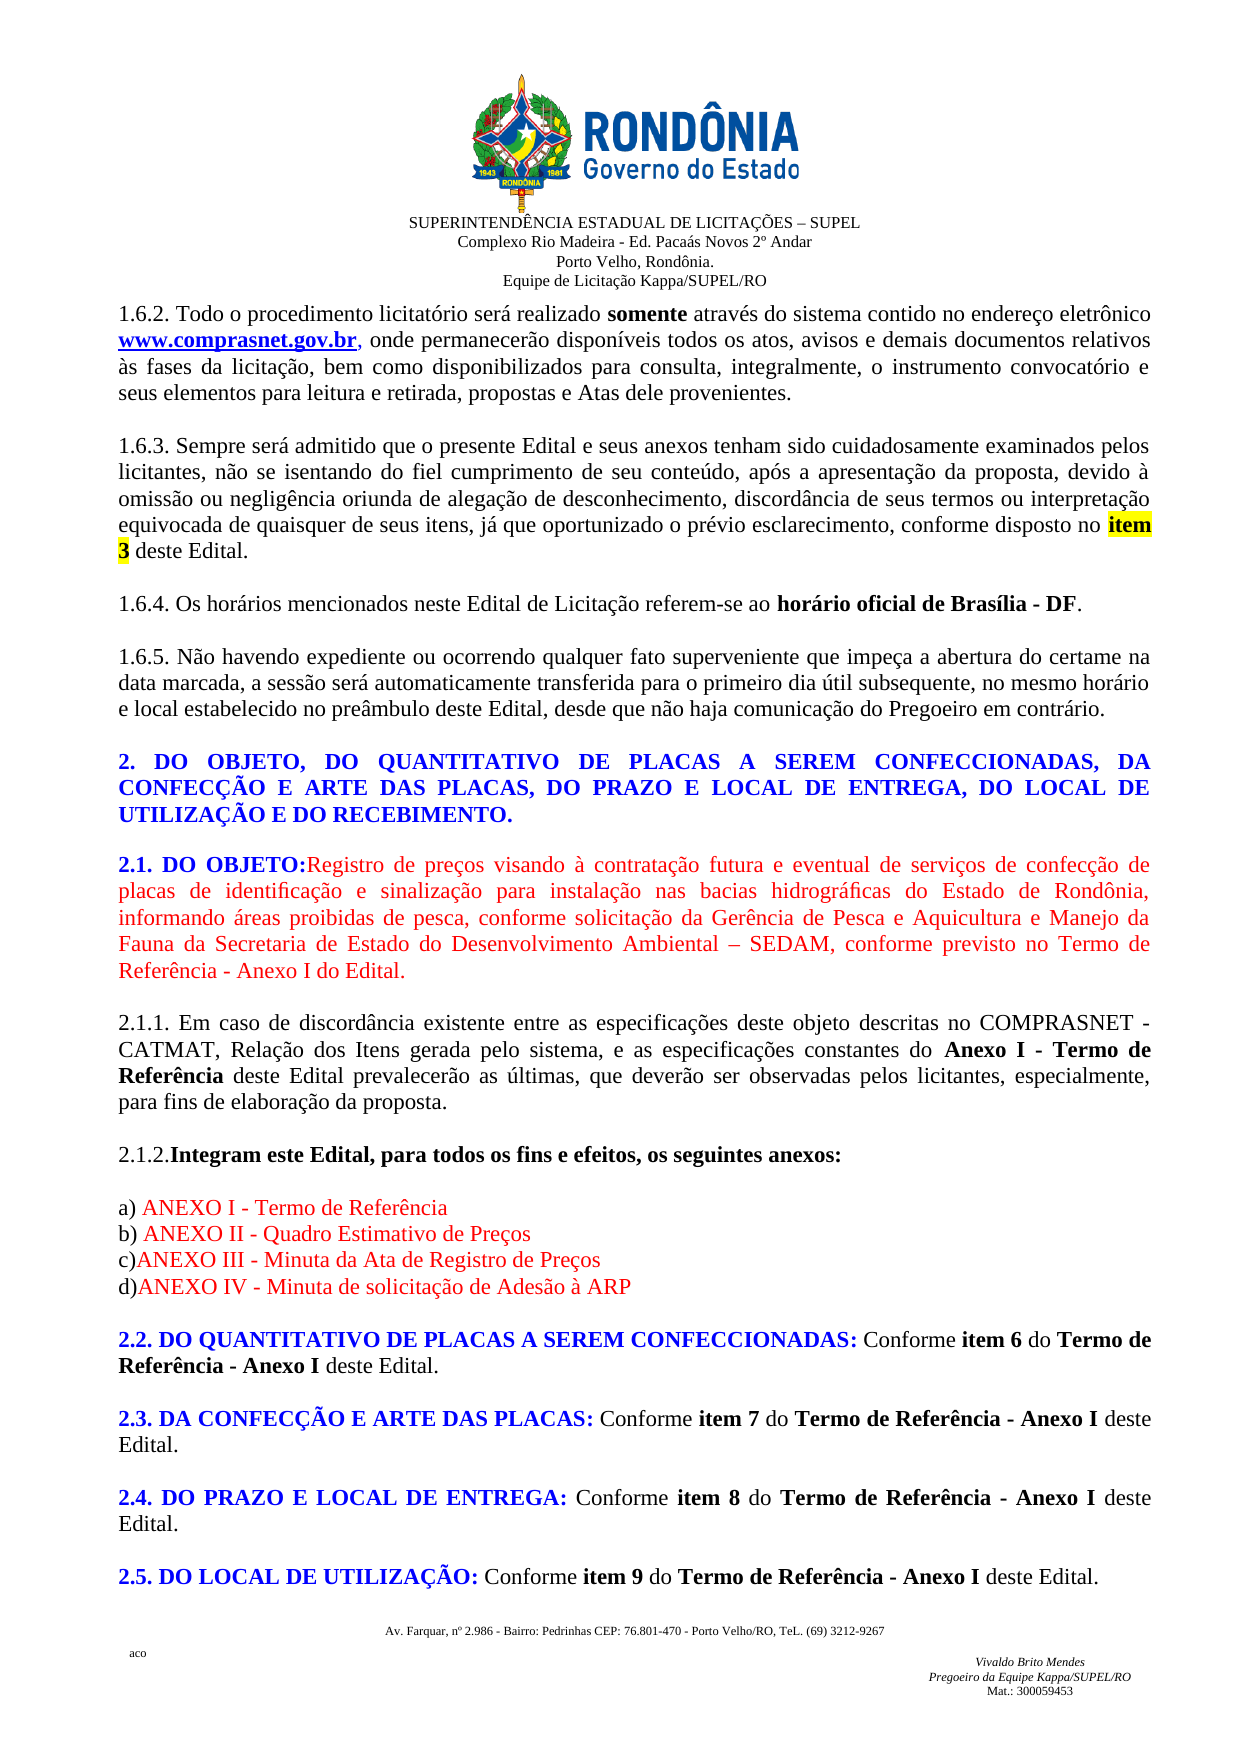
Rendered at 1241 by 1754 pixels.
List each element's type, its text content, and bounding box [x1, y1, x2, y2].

text 1.6.2. Todo o procedimento licitatório será realizado somente através do sistema contido no endereço eletrônico www.comprasnet.gov.br, onde permanecerão disponíveis todos os atos, avisos e demais documentos relativos às fases da licitação, bem como disponibilizados para consulta, integralmente, o instrumento convocatório e seus elementos para leitura e retirada, propostas e Atas dele provenientes. [118, 300, 1152, 406]
text 2. DO OBJETO, DO QUANTITATIVO DE PLACAS A SEREM CONFECCIONADAS, DA CONFECÇÃO E ARTE DAS PLACAS, DO PRAZO E LOCAL DE ENTREGA, DO LOCAL DE UTILIZAÇÃO E DO RECEBIMENTO. [118, 748, 1152, 827]
picture [471, 73, 799, 213]
text d)ANEXO IV - Minuta de solicitação de Adesão à ARP [118, 1273, 1152, 1299]
text 2.1. DO OBJETO:Registro de preços visando à contratação futura e eventual de serviços de confecção de placas de identiﬁcação e sinalização para instalação nas bacias hidrográﬁcas do Estado de Rondônia, informando áreas proibidas de pesca, conforme solicitação da Gerência de Pesca e Aquicultura e Manejo da Fauna da Secretaria de Estado do Desenvolvimento Ambiental – SEDAM, conforme previsto no Termo de Referência - Anexo I do Edital. [118, 851, 1152, 983]
text 2.3. DA CONFECÇÃO E ARTE DAS PLACAS: Conforme item 7 do Termo de Referência - Anexo I deste Edital. [118, 1405, 1152, 1457]
text a) ANEXO I - Termo de Referência [118, 1194, 1152, 1220]
text 2.2. DO QUANTITATIVO DE PLACAS A SEREM CONFECCIONADAS: Conforme item 6 do Termo de Referência - Anexo I deste Edital. [118, 1326, 1152, 1378]
text 2.4. DO PRAZO E LOCAL DE ENTREGA: Conforme item 8 do Termo de Referência - Anexo I deste Edital. [118, 1484, 1152, 1536]
text 2.1.2.Integram este Edital, para todos os fins e efeitos, os seguintes anexos: [118, 1141, 1152, 1167]
text 1.6.5. Não havendo expediente ou ocorrendo qualquer fato superveniente que impeça a abertura do certame na data marcada, a sessão será automaticamente transferida para o primeiro dia útil subsequente, no mesmo horário e local estabelecido no preâmbulo deste Edital, desde que não haja comunicação do Pregoeiro em contrário. [118, 643, 1152, 722]
text b) ANEXO II - Quadro Estimativo de Preços [118, 1220, 1152, 1247]
text 2.5. DO LOCAL DE UTILIZAÇÃO: Conforme item 9 do Termo de Referência - Anexo I deste Edital. [118, 1563, 1152, 1589]
text 1.6.3. Sempre será admitido que o presente Edital e seus anexos tenham sido cuidadosamente examinados pelos licitantes, não se isentando do fiel cumprimento de seu conteúdo, após a apresentação da proposta, devido à omissão ou negligência oriunda de alegação de desconhecimento, discordância de seus termos ou interpretação equivocada de quaisquer de seus itens, já que oportunizado o prévio esclarecimento, conforme disposto no item 3 deste Edital. [118, 432, 1152, 564]
text 2.1.1. Em caso de discordância existente entre as especificações deste objeto descritas no COMPRASNET - CATMAT, Relação dos Itens gerada pelo sistema, e as especificações constantes do Anexo I - Termo de Referência deste Edital prevalecerão as últimas, que deverão ser observadas pelos licitantes, especialmente, para fins de elaboração da proposta. [118, 1009, 1152, 1115]
text c)ANEXO III - Minuta da Ata de Registro de Preços [118, 1247, 1152, 1273]
text 1.6.4. Os horários mencionados neste Edital de Licitação referem-se ao horário oficial de Brasília - DF. [118, 590, 1152, 616]
